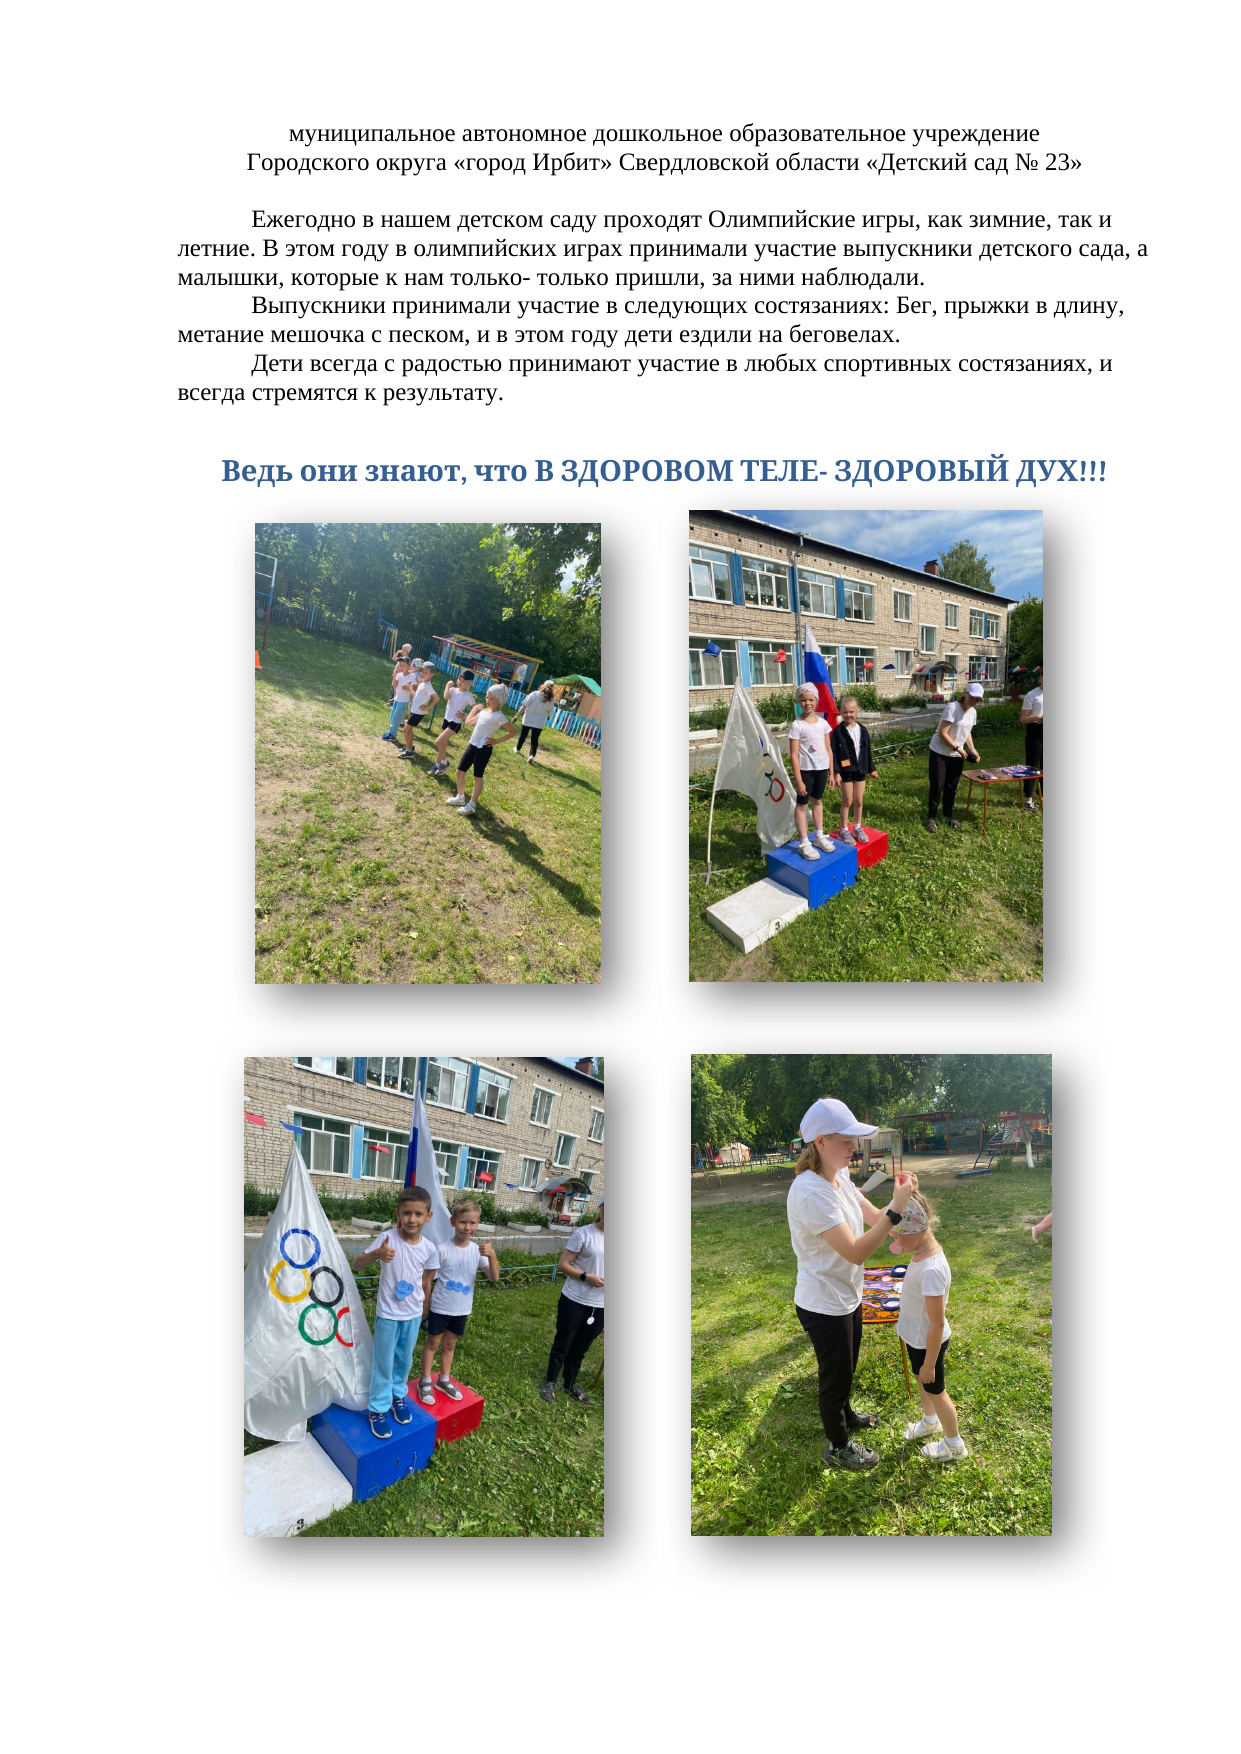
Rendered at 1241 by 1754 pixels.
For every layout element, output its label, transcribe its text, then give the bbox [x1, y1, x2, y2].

picture [244, 1057, 604, 1537]
text Городского округа «город Ирбит» Свердловской области «Детский сад № 23» [177, 147, 1152, 176]
subtitle Ведь они знают, что В ЗДОРОВОМ ТЕЛЕ- ЗДОРОВЫЙ ДУХ!!! [177, 456, 1152, 489]
text Выпускники принимали участие в следующих состязаниях: Бег, прыжки в длину, метание мешочка с песком, и в этом году дети ездили на беговелах. [177, 291, 1152, 348]
text Дети всегда с радостью принимают участие в любых спортивных состязаниях, и всегда стремятся к результату. [177, 348, 1152, 406]
picture [691, 1054, 1052, 1536]
picture [689, 510, 1043, 982]
text Ежегодно в нашем детском саду проходят Олимпийские игры, как зимние, так и летние. В этом году в олимпийских играх принимали участие выпускники детского сада, а малышки, которые к нам только- только пришли, за ними наблюдали. [177, 204, 1152, 291]
picture [255, 523, 601, 984]
text муниципальное автономное дошкольное образовательное учреждение [177, 118, 1152, 147]
